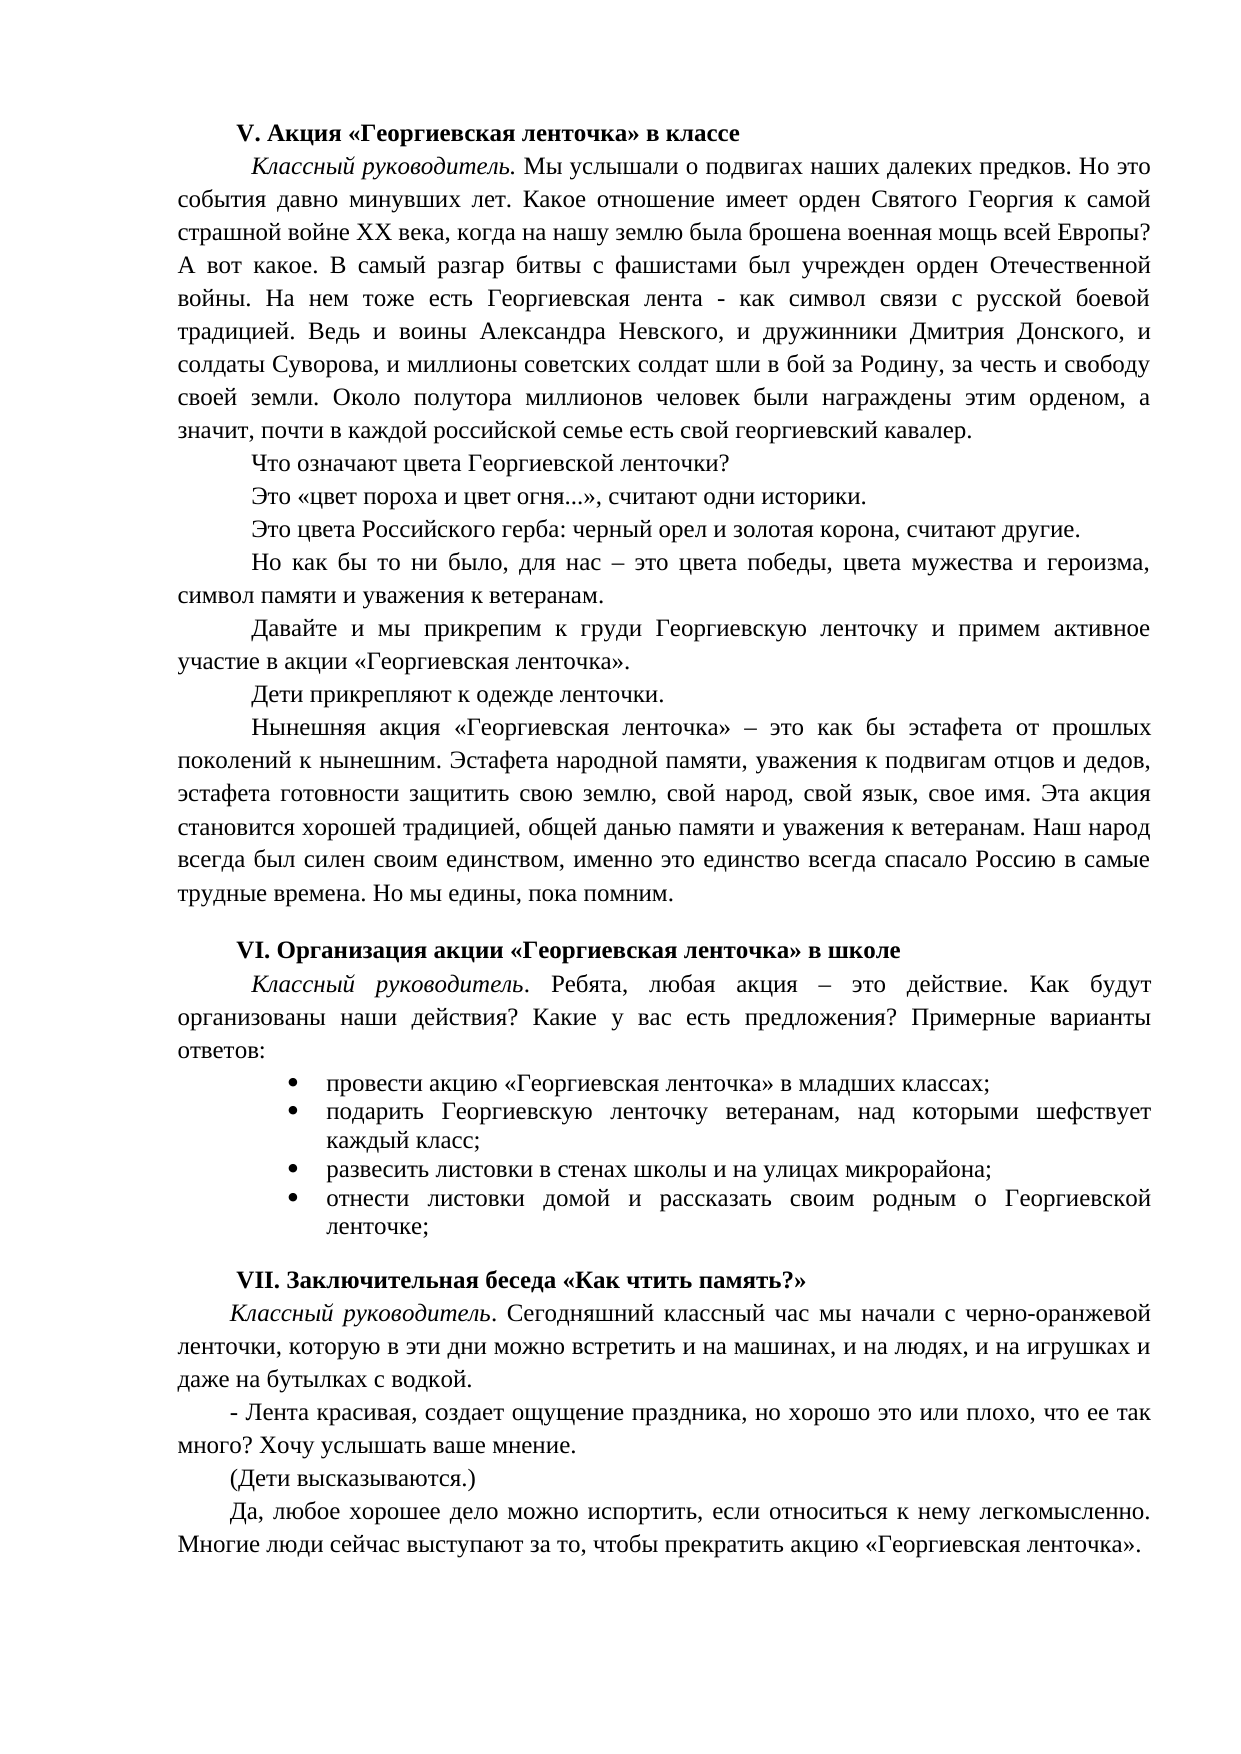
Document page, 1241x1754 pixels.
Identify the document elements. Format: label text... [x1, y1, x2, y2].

text VII. Заключительная беседа «Как чтить память?» [177, 1265, 1152, 1294]
text - Лента красивая, создает ощущение праздника, но хорошо это или плохо, что ее так много? Хочу услышать ваше мнение. [177, 1397, 1152, 1459]
text Дети прикрепляют к одежде ленточки. [177, 679, 1152, 708]
text Классный руководитель. Мы услышали о подвигах наших далеких предков. Но это события давно минувших лет. Какое отношение имеет орден Святого Георгия к самой страшной войне XX века, когда на нашу землю была брошена военная мощь всей Европы? А вот какое. В самый разгар битвы с фашистами был учрежден орден Отечественной войны. На нем тоже есть Георгиевская лента - как символ связи с русской боевой традицией. Ведь и воины Александра Невского, и дружинники Дмитрия Донского, и солдаты Суворова, и миллионы советских солдат шли в бой за Родину, за честь и свободу своей земли. Около полутора миллионов человек были награждены этим орденом, а значит, почти в каждой российской семье есть свой георгиевский кавалер. [177, 151, 1152, 444]
list развесить листовки в стенах школы и на улицах микрорайона; [288, 1154, 1152, 1183]
text Давайте и мы прикрепим к груди Георгиевскую ленточку и примем активное участие в акции «Георгиевская ленточка». [177, 613, 1152, 675]
text VI. Организация акции «Георгиевская ленточка» в школе [177, 936, 1152, 964]
text Классный руководитель. Сегодняшний классный час мы начали с черно-оранжевой ленточки, которую в эти дни можно встретить и на машинах, и на людях, и на игрушках и даже на бутылках с водкой. [177, 1298, 1152, 1393]
text Классный руководитель. Ребята, любая акция – это действие. Как будут организованы наши действия? Какие у вас есть предложения? Примерные варианты ответов: [177, 969, 1152, 1063]
list провести акцию «Георгиевская ленточка» в младших классах; [288, 1068, 1152, 1096]
text Нынешняя акция «Георгиевская ленточка» – это как бы эстафета от прошлых поколений к нынешним. Эстафета народной памяти, уважения к подвигам отцов и дедов, эстафета готовности защитить свою землю, свой народ, свой язык, свое имя. Эта акция становится хорошей традицией, общей данью памяти и уважения к ветеранам. Наш народ всегда был силен своим единством, именно это единство всегда спасало Россию в самые трудные времена. Но мы едины, пока помним. [177, 712, 1152, 906]
text (Дети высказываются.) [177, 1463, 1152, 1492]
text Это «цвет пороха и цвет огня...», считают одни историки. [177, 481, 1152, 510]
text Но как бы то ни было, для нас – это цвета победы, цвета мужества и героизма, символ памяти и уважения к ветеранам. [177, 547, 1152, 609]
text Это цвета Российского герба: черный орел и золотая корона, считают другие. [177, 514, 1152, 543]
list отнести листовки домой и рассказать своим родным о Георгиевской ленточке; [288, 1183, 1152, 1240]
text Да, любое хорошее дело можно испортить, если относиться к нему легкомысленно. Многие люди сейчас выступают за то, чтобы прекратить акцию «Георгиевская ленточка». [177, 1496, 1152, 1558]
list подарить Георгиевскую ленточку ветеранам, над которыми шефствует каждый класс; [288, 1096, 1152, 1154]
text Что означают цвета Георгиевской ленточки? [177, 448, 1152, 477]
text V. Акция «Георгиевская ленточка» в классе [177, 118, 1152, 147]
